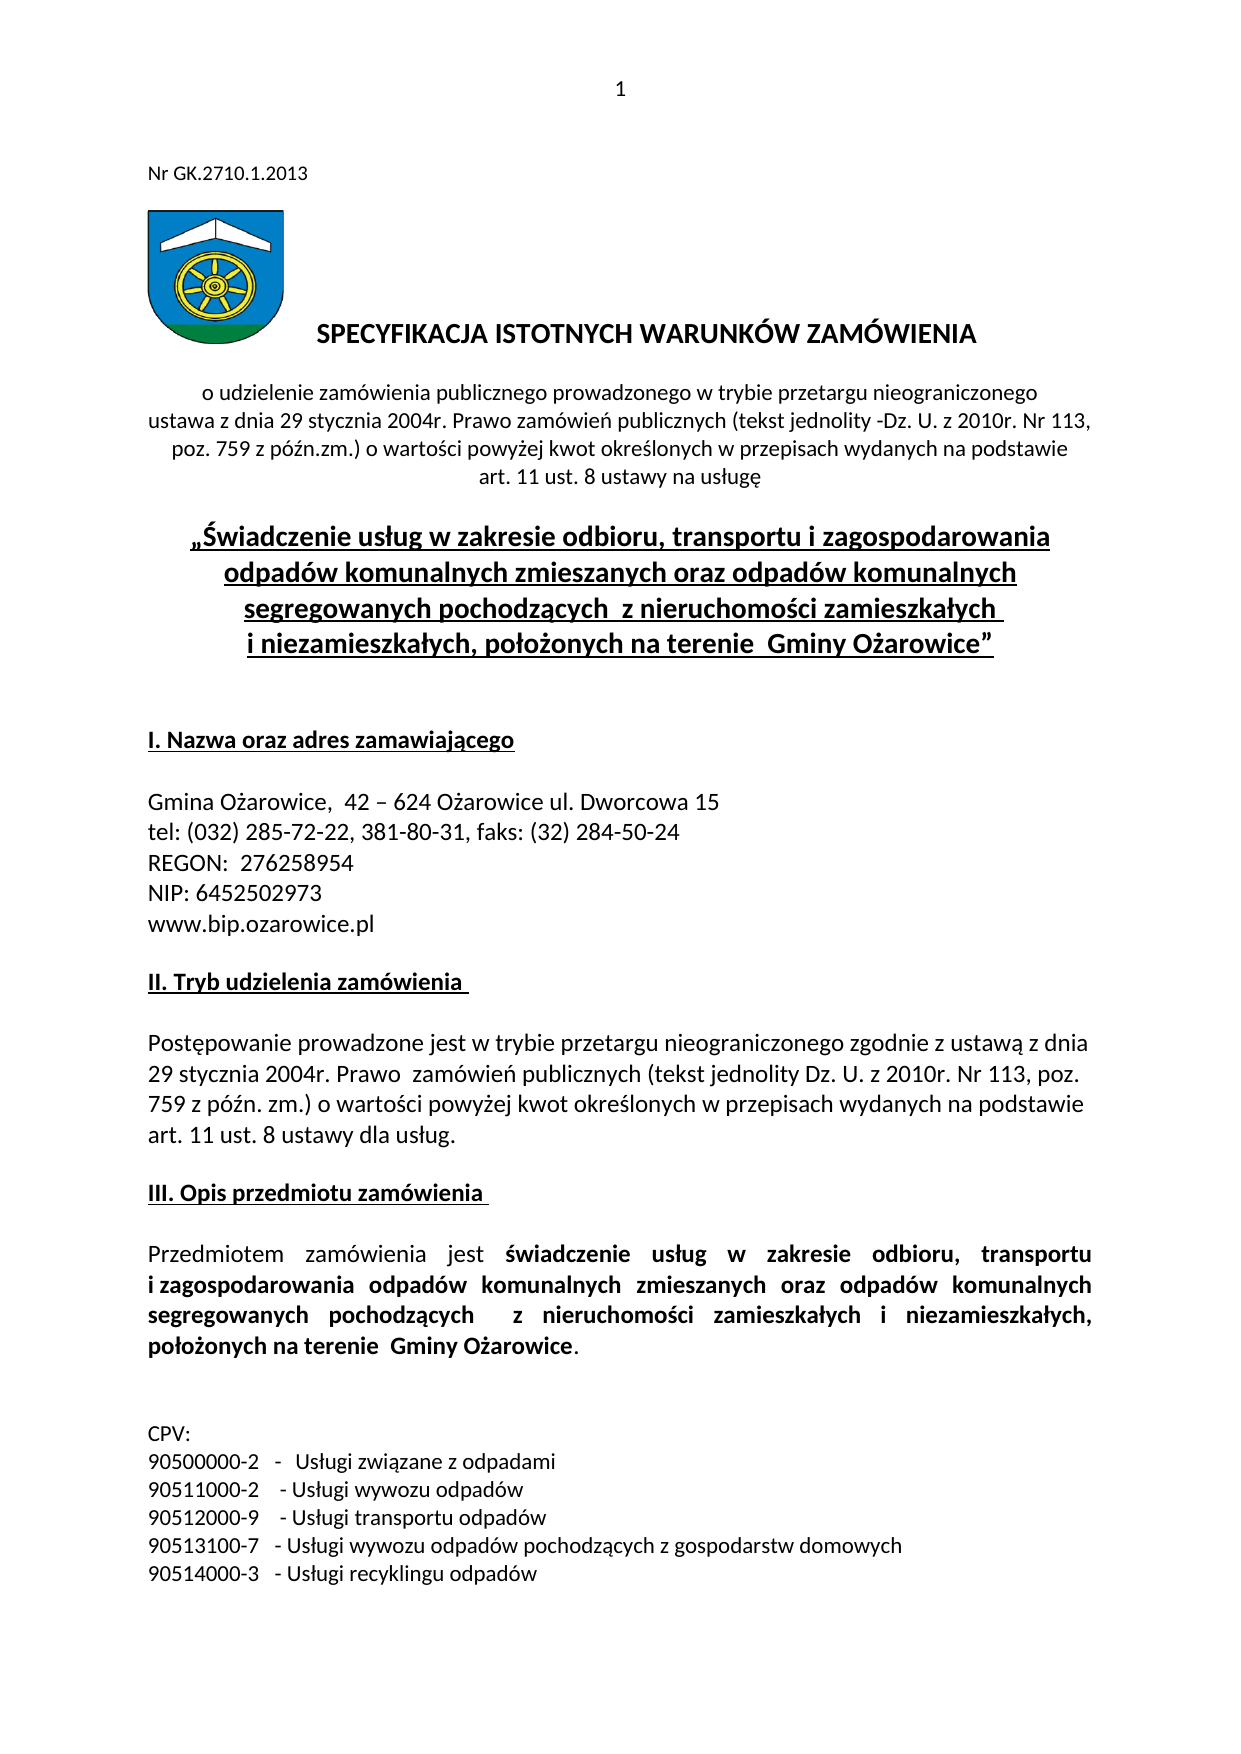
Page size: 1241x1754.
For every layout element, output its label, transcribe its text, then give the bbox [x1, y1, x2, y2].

text www.bip.ozarowice.pl [148, 908, 1093, 938]
text CPV: [148, 1419, 1093, 1447]
text Gmina Ożarowice, 42 – 624 Ożarowice ul. Dworcowa 15 [148, 786, 1093, 816]
text art. 11 ust. 8 ustawy na usługę [148, 462, 1093, 491]
list i niezamieszkałych, położonych na terenie Gminy Ożarowice” [148, 625, 1093, 661]
picture [147, 210, 284, 344]
text II. Tryb udzielenia zamówienia [148, 966, 1093, 997]
text 759 z późn. zm.) o wartości powyżej kwot określonych w przepisach wydanych na podstawie art. 11 ust. 8 ustawy dla usług. [148, 1088, 1093, 1149]
text 90513100-7 - Usługi wywozu odpadów pochodzących z gospodarstw domowych [148, 1531, 1093, 1559]
text poz. 759 z późn.zm.) o wartości powyżej kwot określonych w przepisach wydanych na podstawie [148, 434, 1093, 462]
text I. Nazwa oraz adres zamawiającego [148, 725, 1093, 755]
text tel: (032) 285-72-22, 381-80-31, faks: (32) 284-50-24 [148, 816, 1093, 847]
text 90512000-9 - Usługi transportu odpadów [148, 1503, 1093, 1531]
text o udzielenie zamówienia publicznego prowadzonego w trybie przetargu nieograniczonego [148, 378, 1093, 406]
text III. Opis przedmiotu zamówienia [148, 1177, 1093, 1208]
text Nr GK.2710.1.2013 [148, 160, 1093, 186]
text 90511000-2 - Usługi wywozu odpadów [148, 1475, 1093, 1503]
list „Świadczenie usług w zakresie odbioru, transportu i zagospodarowania odpadów komunalnych zmieszanych oraz odpadów komunalnych segregowanych pochodzących z nieruchomości zamieszkałych [148, 518, 1093, 625]
text NIP: 6452502973 [148, 877, 1093, 908]
text SPECYFIKACJA ISTOTNYCH WARUNKÓW ZAMÓWIENIA [148, 210, 1093, 350]
text Postępowanie prowadzone jest w trybie przetargu nieograniczonego zgodnie z ustawą z dnia 29 stycznia 2004r. Prawo zamówień publicznych (tekst jednolity Dz. U. z 2010r. Nr 113, poz. [148, 1027, 1093, 1088]
text ustawa z dnia 29 stycznia 2004r. Prawo zamówień publicznych (tekst jednolity -Dz. U. z 2010r. Nr 113, [148, 406, 1093, 434]
text 90500000-2 - Usługi związane z odpadami [148, 1447, 1093, 1475]
text 90514000-3 - Usługi recyklingu odpadów [148, 1559, 1093, 1587]
text Przedmiotem zamówienia jest świadczenie usług w zakresie odbioru, transportu i zagospodarowania odpadów komunalnych zmieszanych oraz odpadów komunalnych segregowanych pochodzących z nieruchomości zamieszkałych i niezamieszkałych, położonych na terenie Gminy Ożarowice. [148, 1238, 1093, 1361]
text REGON: 276258954 [148, 847, 1093, 877]
